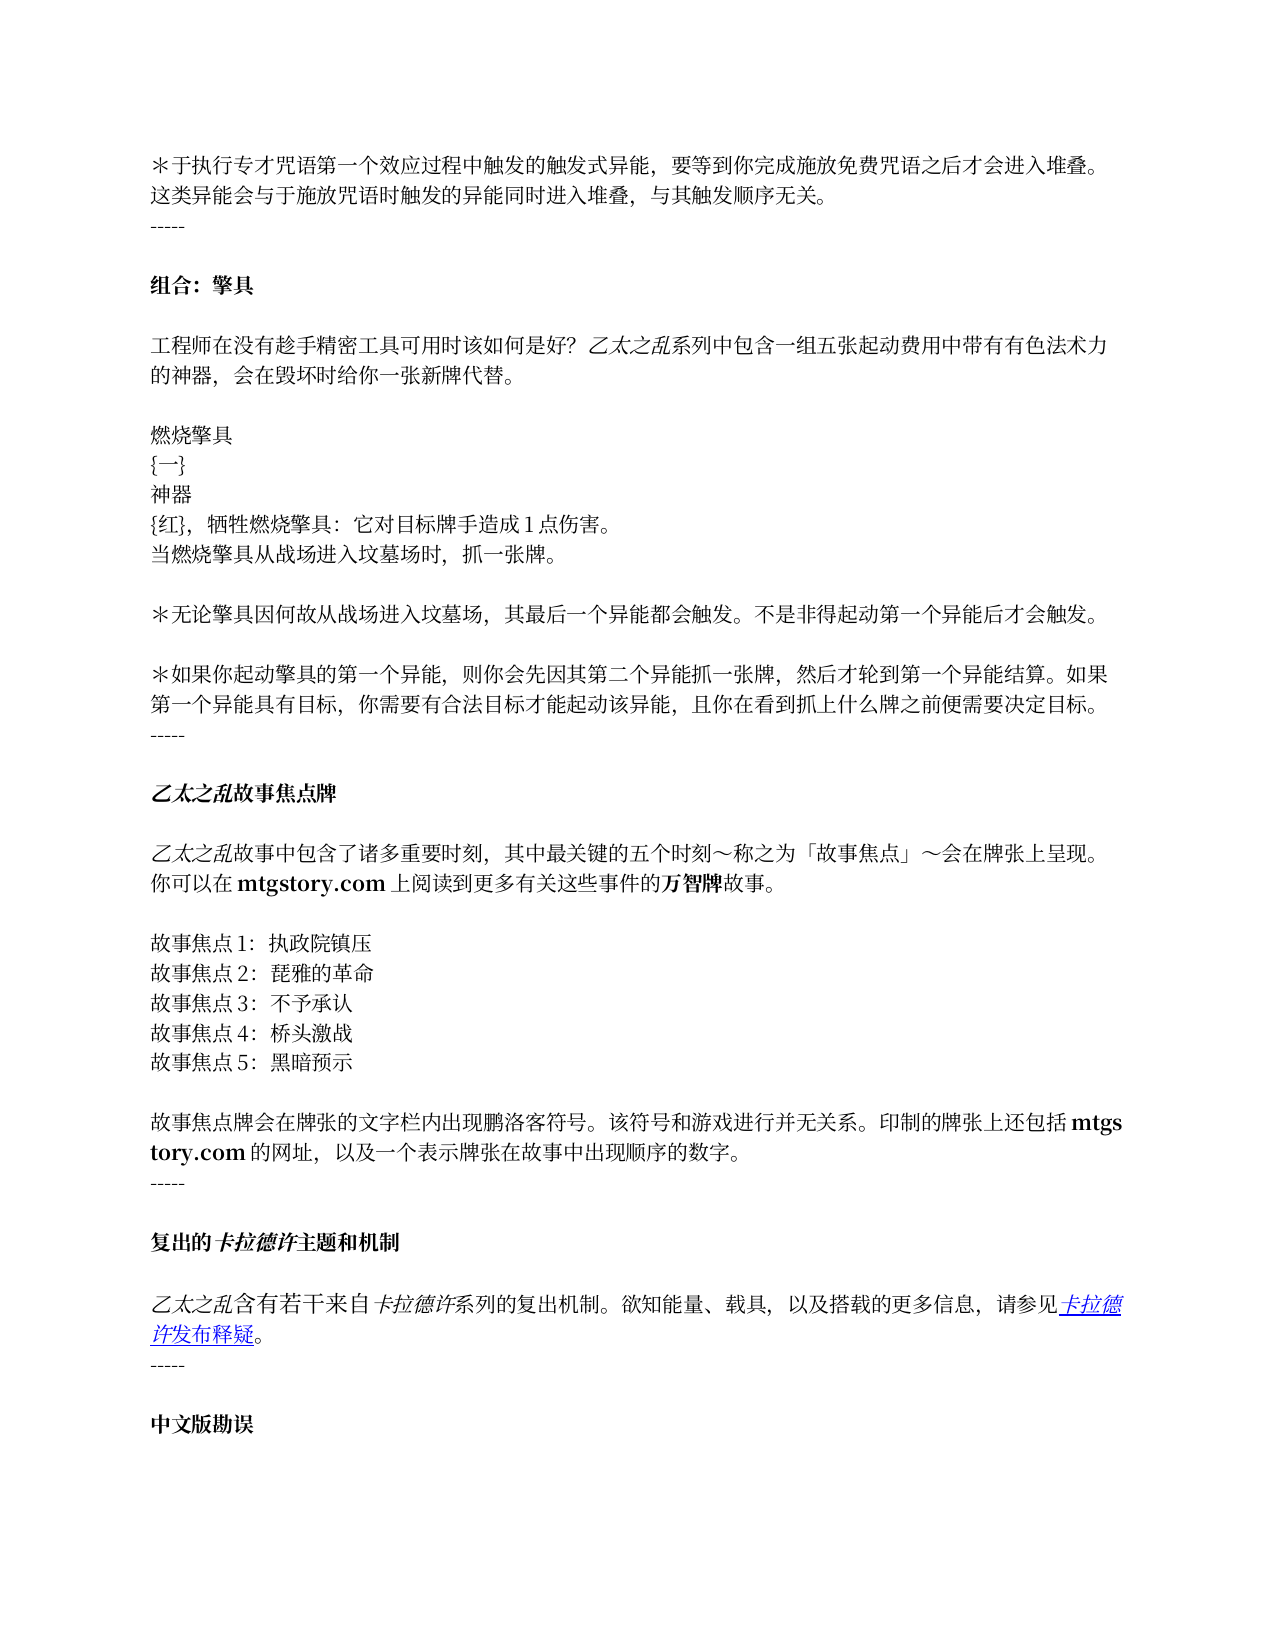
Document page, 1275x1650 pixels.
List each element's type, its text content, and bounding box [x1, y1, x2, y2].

text ＊无论擎具因何故从战场进入坟墓场，其最后一个异能都会触发。不是非得起动第一个异能后才会触发。 [150, 598, 1125, 628]
text {红}，牺牲燃烧擎具：它对目标牌手造成1点伤害。 [150, 509, 1125, 539]
text 故事焦点牌会在牌张的文字栏内出现鹏洛客符号。该符号和游戏进行并无关系。印制的牌张上还包括mtgstory.com的网址，以及一个表示牌张在故事中出现顺序的数字。 [150, 1107, 1125, 1166]
text 燃烧擎具 [150, 419, 1125, 449]
text ----- [150, 718, 1125, 748]
text 当燃烧擎具从战场进入坟墓场时，抓一张牌。 [150, 539, 1125, 568]
text 故事焦点3：不予承认 [150, 987, 1125, 1017]
text ----- [150, 210, 1125, 240]
text ＊于执行专才咒语第一个效应过程中触发的触发式异能，要等到你完成施放免费咒语之后才会进入堆叠。这类异能会与于施放咒语时触发的异能同时进入堆叠，与其触发顺序无关。 [150, 150, 1125, 210]
text 中文版勘误 [150, 1409, 1125, 1438]
text 故事焦点5：黑暗预示 [150, 1047, 1125, 1077]
text ----- [150, 1166, 1125, 1196]
text ＊如果你起动擎具的第一个异能，则你会先因其第二个异能抓一张牌，然后才轮到第一个异能结算。如果第一个异能具有目标，你需要有合法目标才能起动该异能，且你在看到抓上什么牌之前便需要决定目标。 [150, 658, 1125, 718]
text {一} [150, 449, 1125, 479]
text 复出的卡拉德许主题和机制 [150, 1226, 1125, 1256]
text 神器 [150, 479, 1125, 509]
text 工程师在没有趁手精密工具可用时该如何是好？乙太之乱系列中包含一组五张起动费用中带有有色法术力的神器，会在毁坏时给你一张新牌代替。 [150, 329, 1125, 389]
text 乙太之乱故事焦点牌 [150, 778, 1125, 808]
text 乙太之乱故事中包含了诸多重要时刻，其中最关键的五个时刻～称之为「故事焦点」～会在牌张上呈现。你可以在mtgstory.com上阅读到更多有关这些事件的万智牌故事。 [150, 838, 1125, 897]
text 故事焦点2：琵雅的革命 [150, 957, 1125, 987]
text 组合：擎具 [150, 269, 1125, 299]
text 故事焦点4：桥头激战 [150, 1017, 1125, 1047]
text ----- [150, 1349, 1125, 1379]
text 乙太之乱含有若干来自卡拉德许系列的复出机制。欲知能量、载具，以及搭载的更多信息，请参见卡拉德许发布释疑。 [150, 1286, 1125, 1349]
text 故事焦点1：执政院镇压 [150, 927, 1125, 957]
